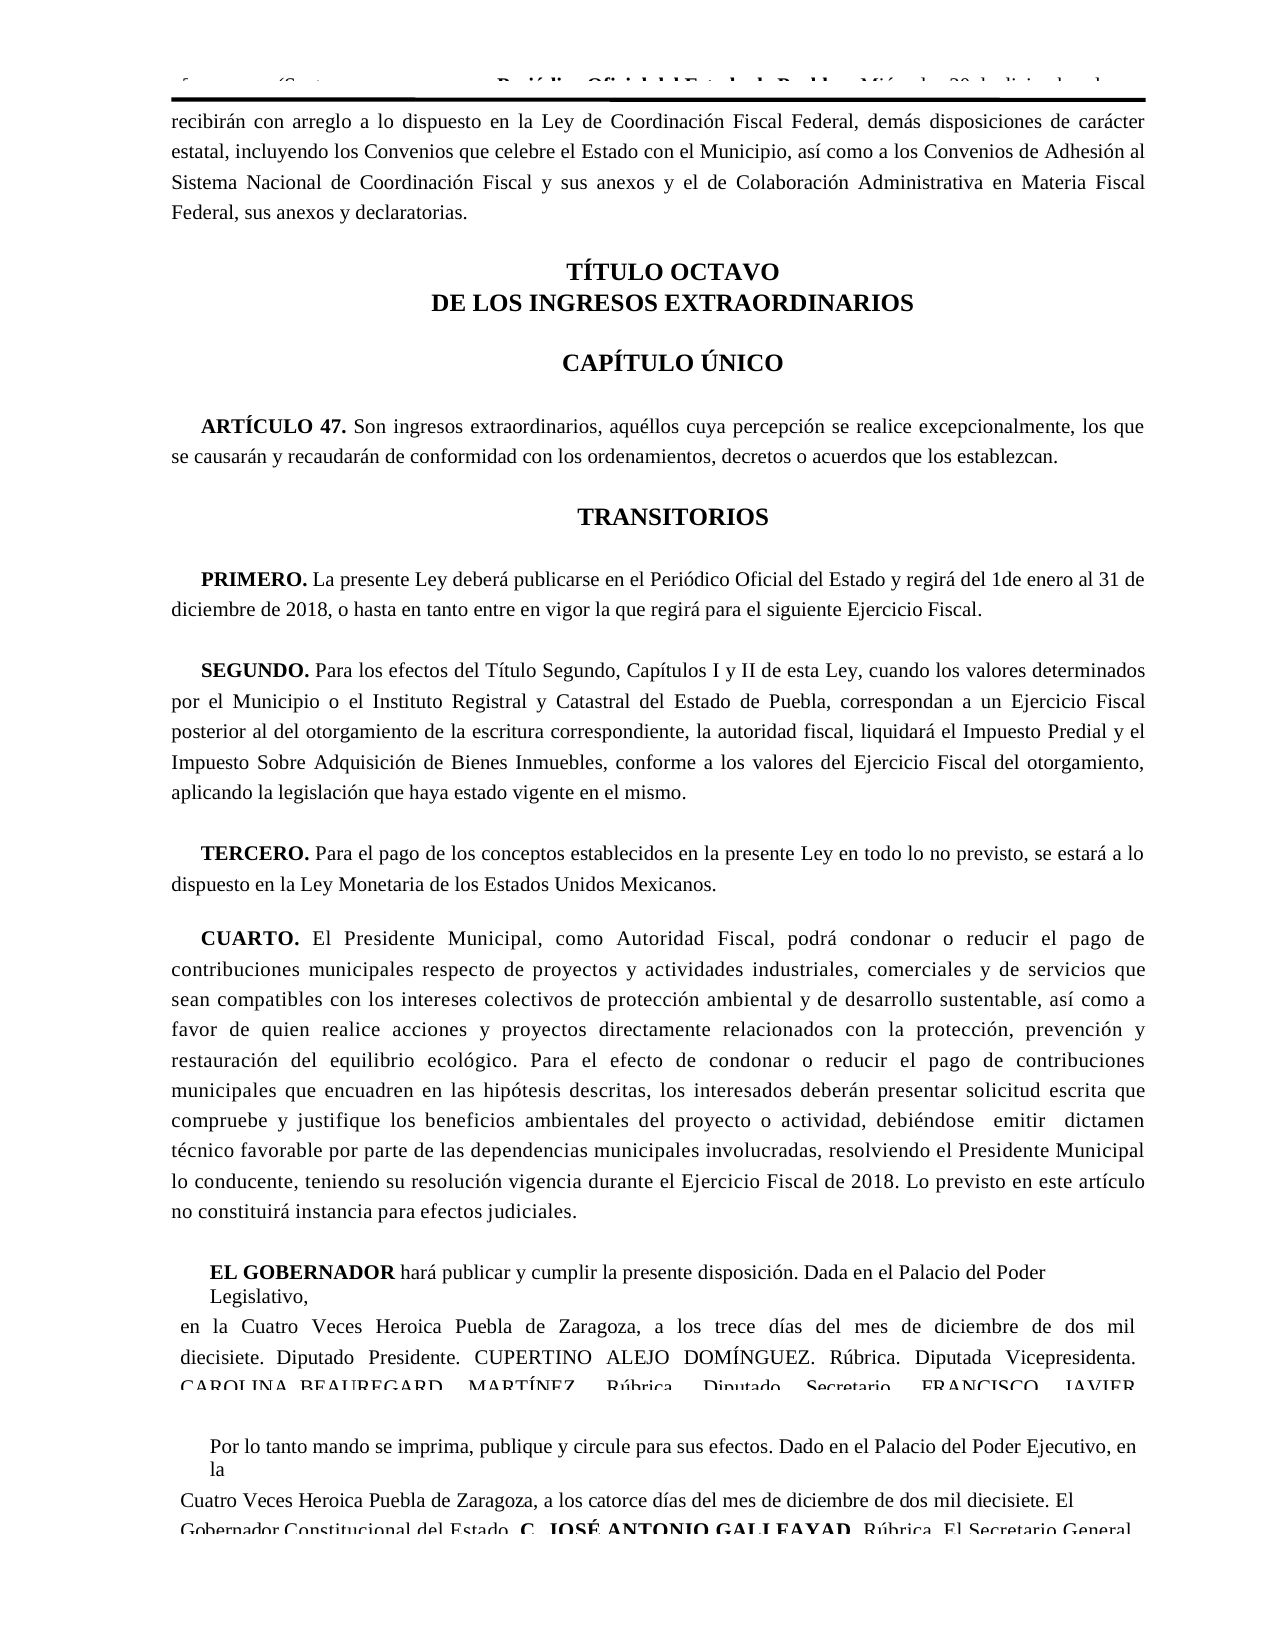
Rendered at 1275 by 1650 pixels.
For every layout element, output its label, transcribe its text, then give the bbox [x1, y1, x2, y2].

text DE LOS INGRESOS EXTRAORDINARIOS CAPÍTULO ÚNICO [431, 288, 914, 377]
text ARTÍCULO 47. Son ingresos extraordinarios, aquéllos cuya percepción se realice excepcionalmente, los que se causarán y recaudarán de conformidad con los ordenamientos, decretos o acuerdos que los establezcan. [171, 414, 1145, 468]
subtitle TRANSITORIOS [297, 502, 1049, 531]
text CUARTO. El Presidente Municipal, como Autoridad Fiscal, podrá condonar o reducir el pago de contribuciones municipales respecto de proyectos y actividades industriales, comerciales y de servicios que sean compatibles con los intereses colectivos de protección ambiental y de desarrollo sustentable, así como a favor de quien realice acciones y proyectos directamente relacionados con la protección, prevención y restauración del equilibrio ecológico. Para el efecto de condonar o reducir el pago de contribuciones municipales que encuadren en las hipótesis descritas, los interesados deberán presentar solicitud escrita que compruebe y justifique los beneficios ambientales del proyecto o actividad, debiéndose emitir dictamen técnico favorable por parte de las dependencias municipales involucradas, resolviendo el Presidente Municipal lo conducente, teniendo su resolución vigencia durante el Ejercicio Fiscal de 2018. Lo previsto en este artículo no constituirá instancia para efectos judiciales. [171, 926, 1145, 1223]
text PRIMERO. La presente Ley deberá publicarse en el Periódico Oficial del Estado y regirá del 1de enero al 31 de diciembre de 2018, o hasta en tanto entre en vigor la que regirá para el siguiente Ejercicio Fiscal. [171, 567, 1145, 621]
text SEGUNDO. Para los efectos del Título Segundo, Capítulos I y II de esta Ley, cuando los valores determinados por el Municipio o el Instituto Registral y Catastral del Estado de Puebla, correspondan a un Ejercicio Fiscal posterior al del otorgamiento de la escritura correspondiente, la autoridad fiscal, liquidará el Impuesto Predial y el Impuesto Sobre Adquisición de Bienes Inmuebles, conforme a los valores del Ejercicio Fiscal del otorgamiento, aplicando la legislación que haya estado vigente en el mismo. [171, 658, 1145, 804]
subtitle TÍTULO OCTAVO [187, 257, 1158, 286]
text recibirán con arreglo a lo dispuesto en la Ley de Coordinación Fiscal Federal, demás disposiciones de carácter estatal, incluyendo los Convenios que celebre el Estado con el Municipio, así como a los Convenios de Adhesión al Sistema Nacional de Coordinación Fiscal y sus anexos y el de Colaboración Administrativa en Materia Fiscal Federal, sus anexos y declaratorias. [171, 109, 1145, 224]
text TERCERO. Para el pago de los conceptos establecidos en la presente Ley en todo lo no previsto, se estará a lo dispuesto en la Ley Monetaria de los Estados Unidos Mexicanos. [171, 841, 1145, 896]
